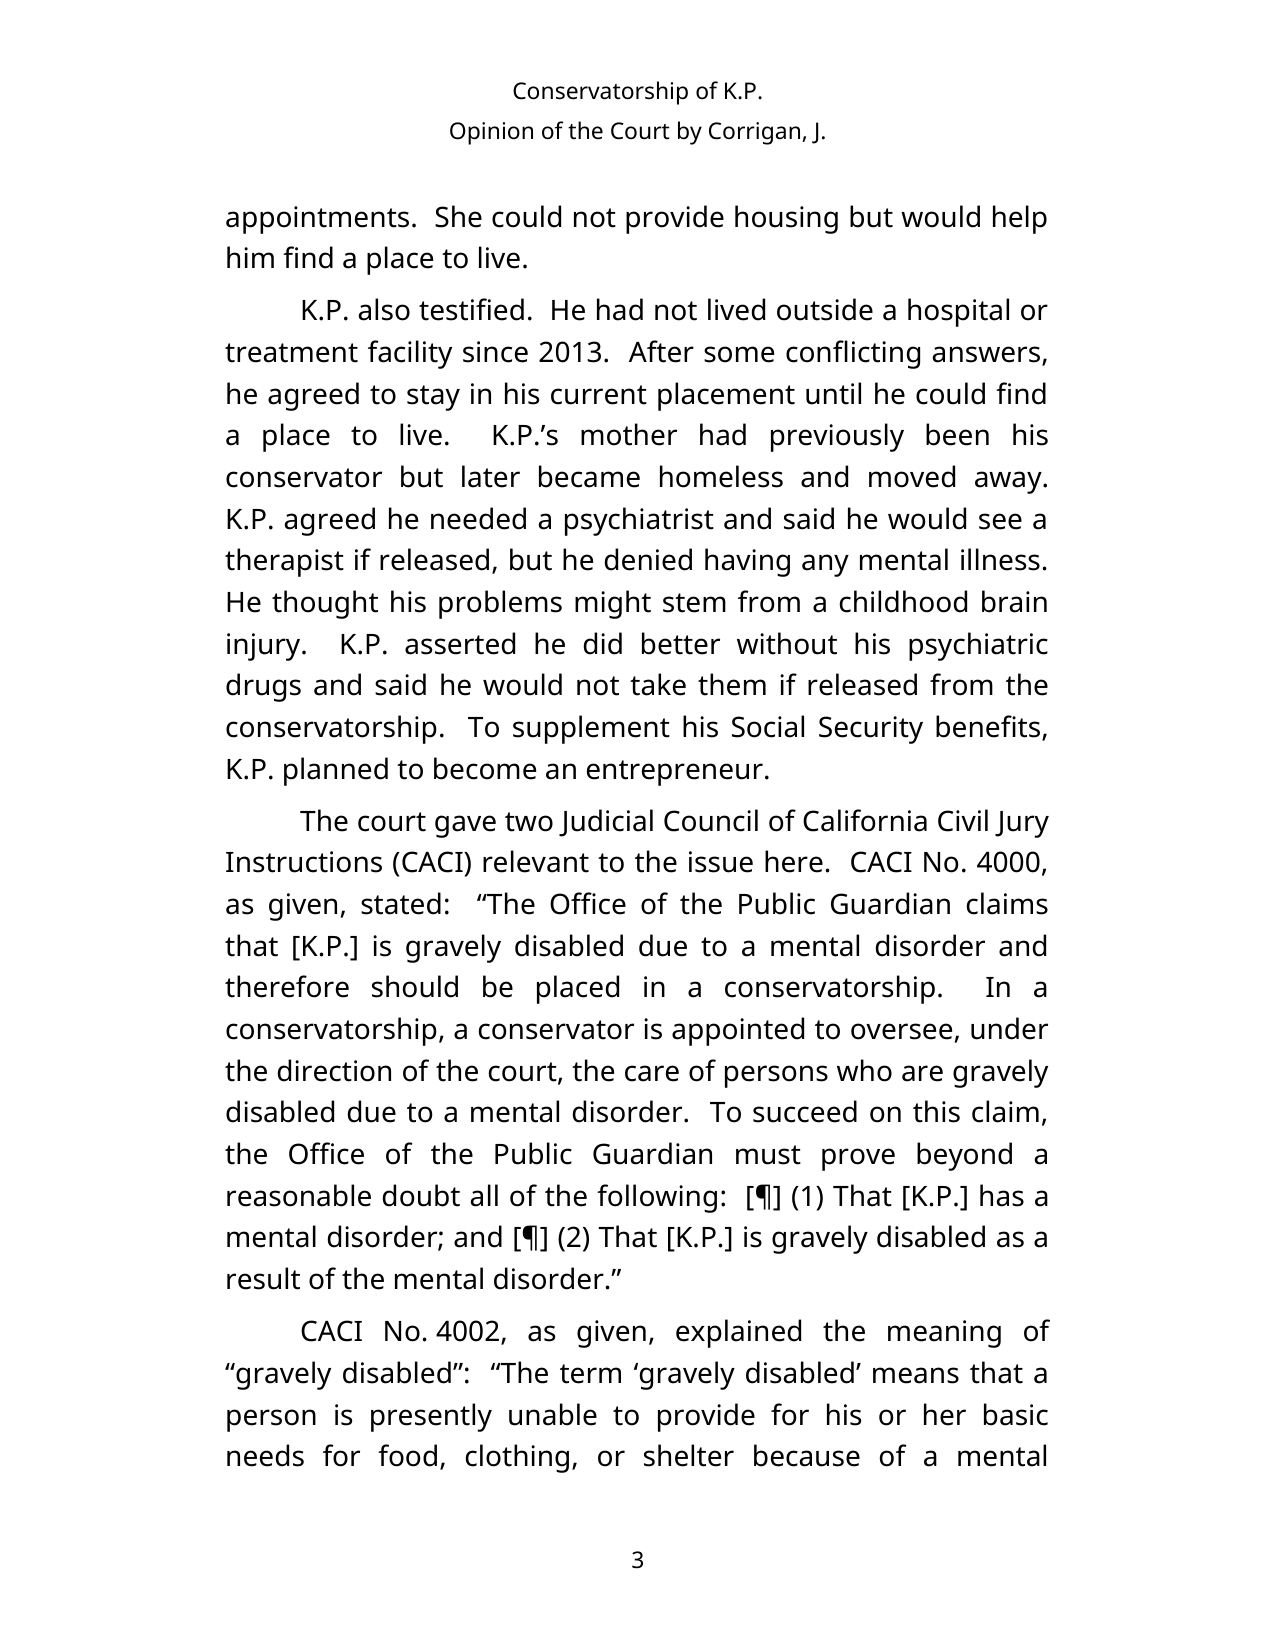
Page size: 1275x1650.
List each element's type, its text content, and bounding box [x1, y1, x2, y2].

text K.P. also testified. He had not lived outside a hospital or treatment facility since 2013. After some conflicting answers, he agreed to stay in his current placement until he could find a place to live. K.P.’s mother had previously been his conservator but later became homeless and moved away. K.P. agreed he needed a psychiatrist and said he would see a therapist if released, but he denied having any mental illness. He thought his problems might stem from a childhood brain injury. K.P. asserted he did better without his psychiatric drugs and said he would not take them if released from the conservatorship. To supplement his Social Security benefits, K.P. planned to become an entrepreneur. [225, 287, 1050, 787]
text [225, 1308, 1050, 1475]
text The court gave two Judicial Council of California Civil Jury Instructions (CACI) relevant to the issue here. CACI No. 4000, as given, stated: “The Office of the Public Guardian claims that [K.P.] is gravely disabled due to a mental disorder and therefore should be placed in a conservatorship. In a conservatorship, a conservator is appointed to oversee, under the direction of the court, the care of persons who are gravely disabled due to a mental disorder. To succeed on this claim, the Office of the Public Guardian must prove beyond a reasonable doubt all of the following: [¶] (1) That [K.P.] has a mental disorder; and [¶] (2) That [K.P.] is gravely disabled as a result of the mental disorder.” [225, 798, 1050, 1298]
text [225, 194, 1050, 277]
